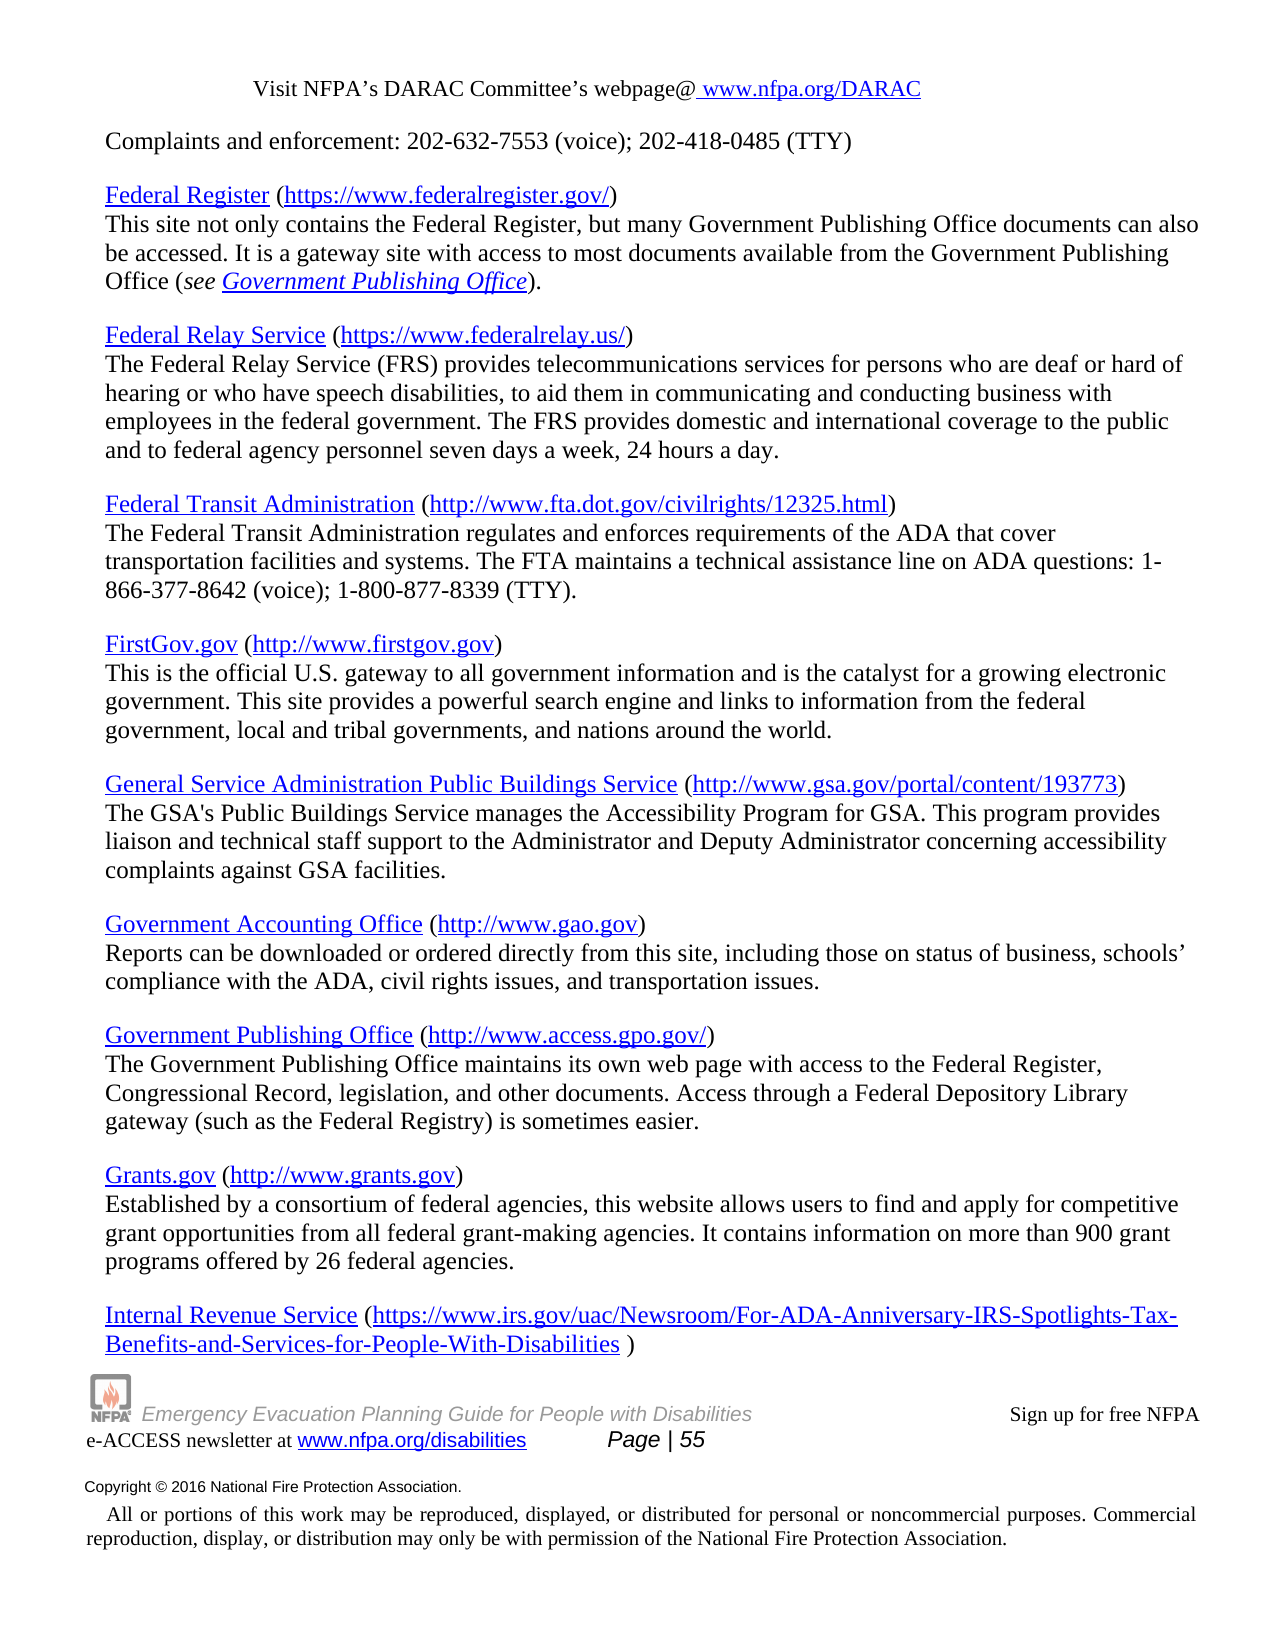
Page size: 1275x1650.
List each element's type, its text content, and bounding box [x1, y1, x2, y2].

text Federal Transit Administration (http://www.fta.dot.gov/civilrights/12325.html) The Federal Transit Administration regulates and enforces requirements of the ADA that cover transportation facilities and systems. The FTA maintains a technical assistance line on ADA questions: 1-866-377-8642 (voice); 1-800-877-8339 (TTY). [105, 489, 1200, 604]
text Government Publishing Office (http://www.access.gpo.gov/) The Government Publishing Office maintains its own web page with access to the Federal Register, Congressional Record, legislation, and other documents. Access through a Federal Depository Library gateway (such as the Federal Registry) is sometimes easier. [105, 1020, 1200, 1135]
text Federal Register (https://www.federalregister.gov/) This site not only contains the Federal Register, but many Government Publishing Office documents can also be accessed. It is a gateway site with access to most documents available from the Government Publishing Office (see Government Publishing Office). [105, 180, 1200, 295]
text Government Accounting Office (http://www.gao.gov) Reports can be downloaded or ordered directly from this site, including those on status of business, schools’ compliance with the , civil rights issues, and transportation issues. [105, 909, 1200, 995]
picture [90, 1374, 132, 1422]
text Complaints and enforcement: 202-632-7553 (voice); 202-418-0485 (TTY) [105, 126, 1200, 155]
text General Service Administration Public Buildings Service (http://www.gsa.gov/portal/content/193773) The GSAs Public Buildings Service manages the Accessibility Program for GSA. This program provides liaison and technical staff support to the Administrator and Deputy Administrator concerning accessibility complaints against GSA facilities. [105, 769, 1200, 884]
text Federal Relay Service (https://www.federalrelay.us/) The Federal Relay Service (FRS) provides telecommunications services for persons who are deaf or hard of hearing or who have speech disabilities, to aid them in communicating and conducting business with employees in the federal government. The FRS provides domestic and international coverage to the public and to federal agency personnel seven days a week, 24 hours a day. [105, 320, 1200, 464]
text Grants.gov (http://www.grants.gov) Established by a consortium of federal agencies, this website allows users to find and apply for competitive grant opportunities from all federal grant-making agencies. It contains information on more than 900 grant programs offered by 26 federal agencies. [105, 1160, 1200, 1275]
text FirstGov.gov (http://www.firstgov.gov) This is the official U.S. gateway to all government information and is the catalyst for a growing electronic government. This site provides a powerful search engine and links to information from the federal government, local and tribal governments, and nations around the world. [105, 629, 1200, 744]
